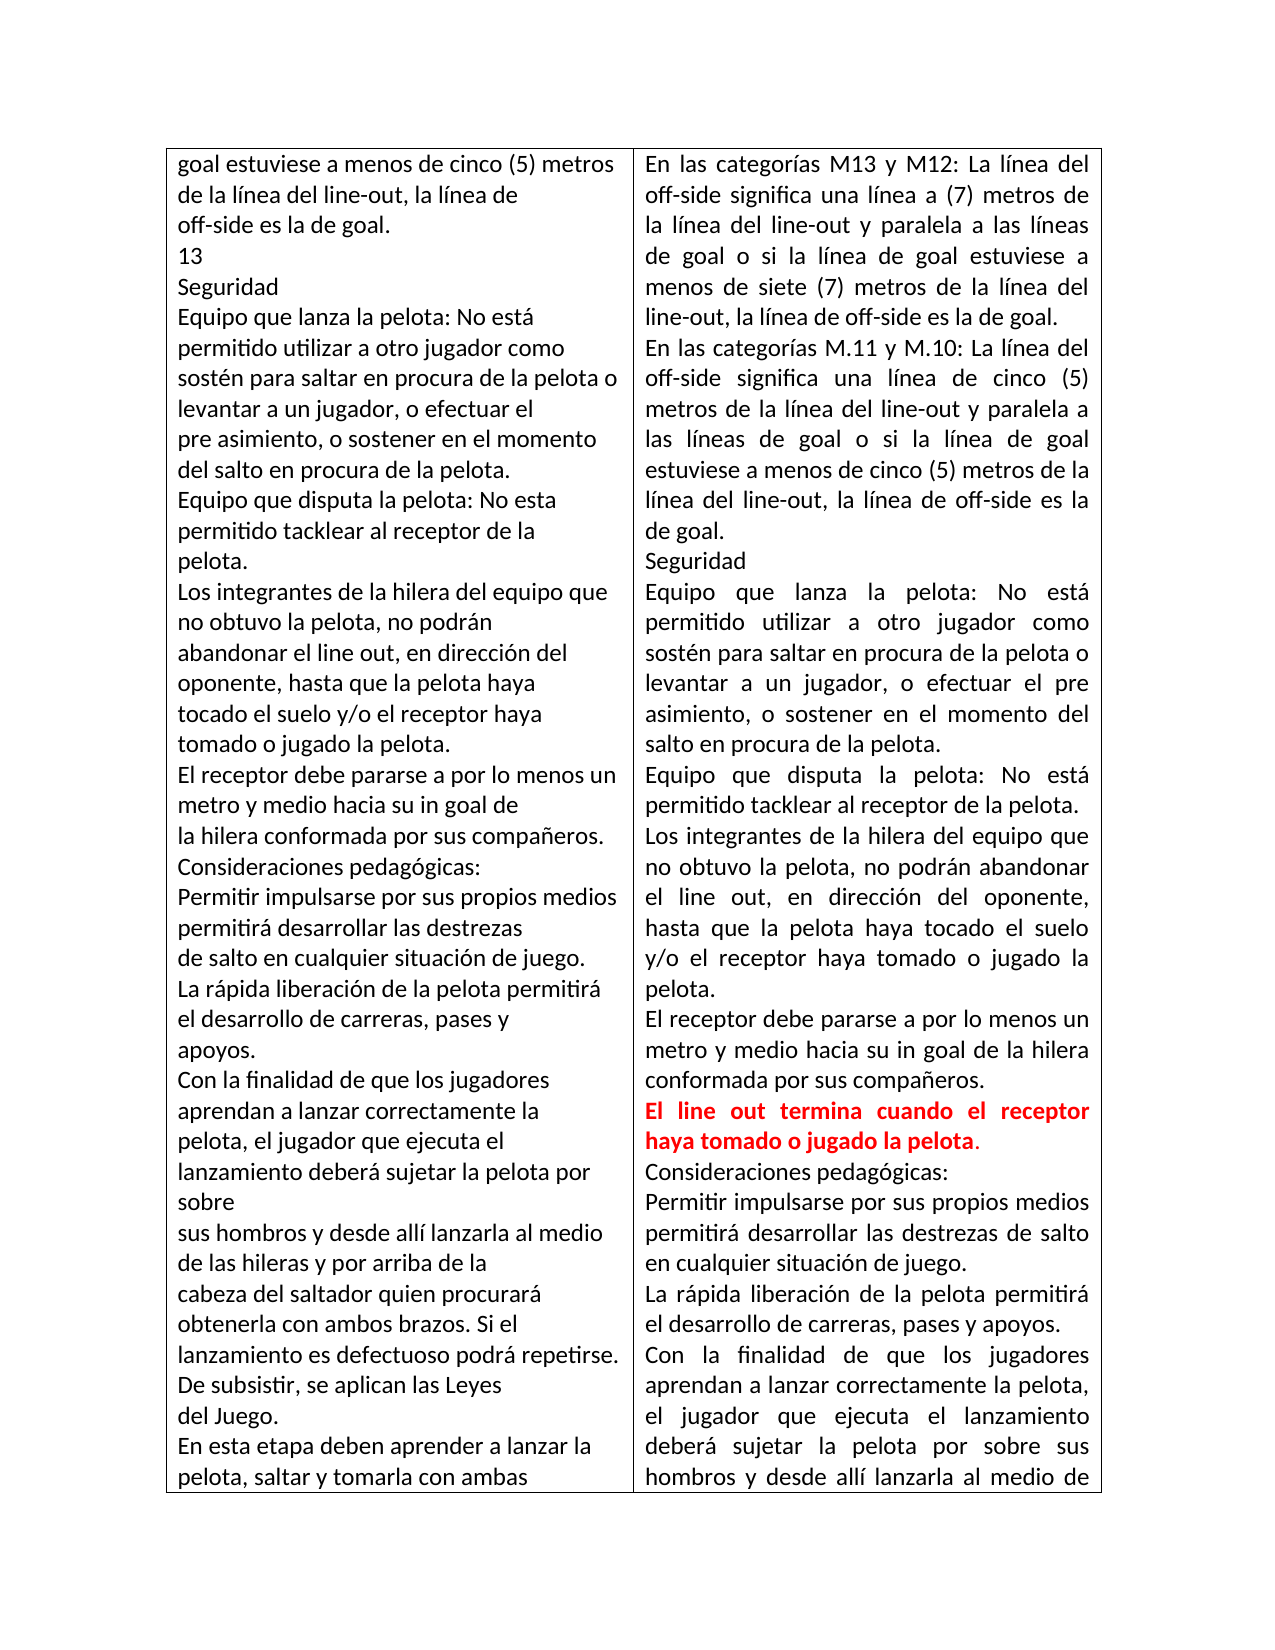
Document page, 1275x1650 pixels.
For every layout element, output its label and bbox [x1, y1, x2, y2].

table_header [634, 149, 1101, 1492]
table_header [167, 149, 633, 1492]
